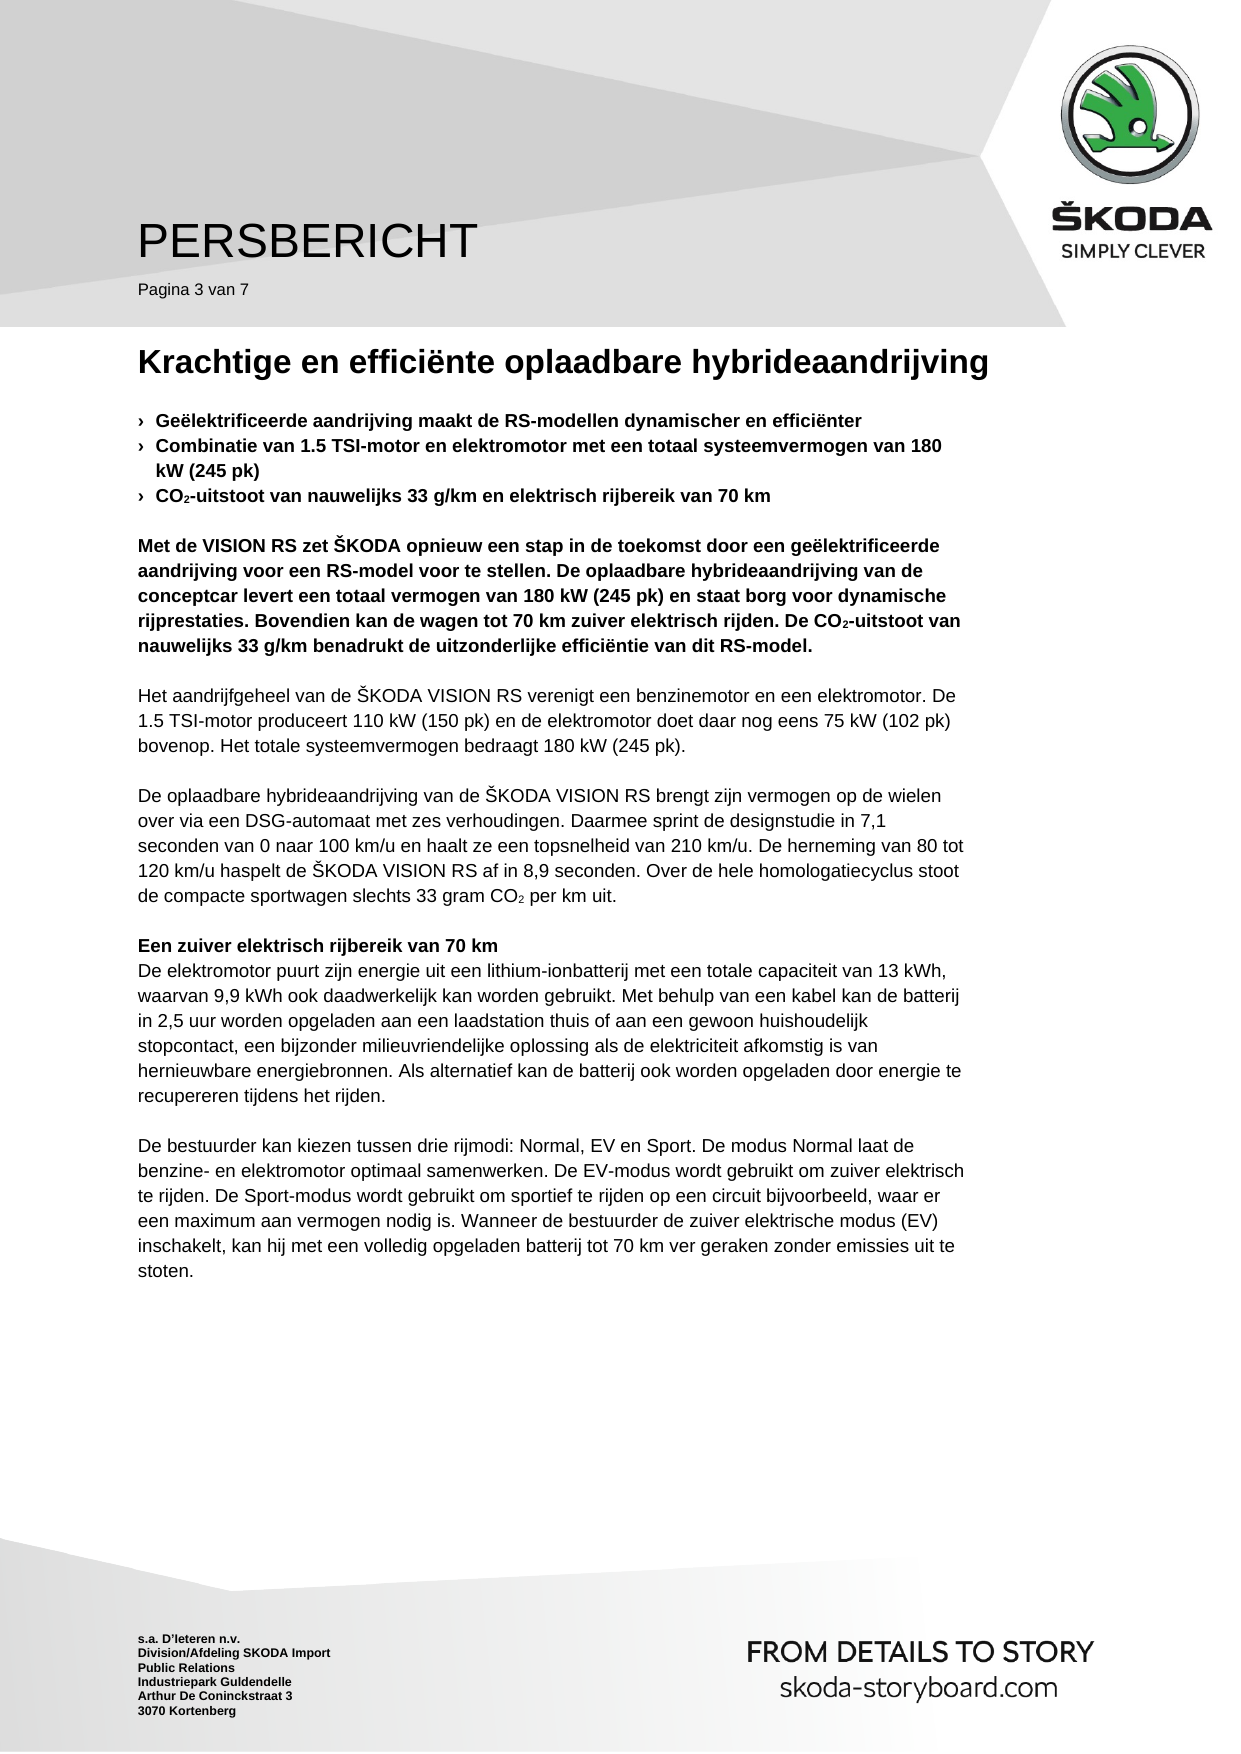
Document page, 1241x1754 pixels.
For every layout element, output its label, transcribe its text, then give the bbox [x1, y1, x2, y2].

text Een zuiver elektrisch rijbereik van 70 km [138, 931, 964, 956]
picture [0, 0, 1241, 327]
subtitle Krachtige en efficiënte oplaadbare hybrideaandrijving [138, 343, 1103, 381]
text De bestuurder kan kiezen tussen drie rijmodi: Normal, EV en Sport. De modus Normal laat de benzine- en elektromotor optimaal samenwerken. De EV-modus wordt gebruikt om zuiver elektrisch te rijden. De Sport-modus wordt gebruikt om sportief te rijden op een circuit bijvoorbeeld, waar er een maximum aan vermogen nodig is. Wanneer de bestuurder de zuiver elektrische modus (EV) inschakelt, kan hij met een volledig opgeladen batterij tot 70 km ver geraken zonder emissies uit te stoten. [138, 1131, 964, 1281]
text Combinatie van 1.5 TSI-motor en elektromotor met een totaal systeemvermogen van 180 kW (245 pk) [138, 431, 964, 481]
text CO2-uitstoot van nauwelijks 33 g/km en elektrisch rijbereik van 70 km [138, 481, 964, 506]
text Het aandrijfgeheel van de ŠKODA VISION RS verenigt een benzinemotor en een elektromotor. De 1.5 TSI-motor produceert 110 kW (150 pk) en de elektromotor doet daar nog eens 75 kW (102 pk) bovenop. Het totale systeemvermogen bedraagt 180 kW (245 pk). [138, 681, 964, 756]
text De oplaadbare hybrideaandrijving van de ŠKODA VISION RS brengt zijn vermogen op de wielen over via een DSG-automaat met zes verhoudingen. Daarmee sprint de designstudie in 7,1 seconden van 0 naar 100 km/u en haalt ze een topsnelheid van 210 km/u. De herneming van 80 tot 120 km/u haspelt de ŠKODA VISION RS af in 8,9 seconden. Over de hele homologatiecyclus stoot de compacte sportwagen slechts 33 gram CO2 per km uit. [138, 781, 964, 906]
text Geëlektrificeerde aandrijving maakt de RS-modellen dynamischer en efficiënter [138, 406, 964, 431]
text De elektromotor puurt zijn energie uit een lithium-ionbatterij met een totale capaciteit van 13 kWh, waarvan 9,9 kWh ook daadwerkelijk kan worden gebruikt. Met behulp van een kabel kan de batterij in 2,5 uur worden opgeladen aan een laadstation thuis of aan een gewoon huishoudelijk stopcontact, een bijzonder milieuvriendelijke oplossing als de elektriciteit afkomstig is van hernieuwbare energiebronnen. Als alternatief kan de batterij ook worden opgeladen door energie te recupereren tijdens het rijden. [138, 956, 964, 1106]
picture [0, 1538, 1241, 1752]
text Met de VISION RS zet ŠKODA opnieuw een stap in de toekomst door een geëlektrificeerde aandrijving voor een RS-model voor te stellen. De oplaadbare hybrideaandrijving van de conceptcar levert een totaal vermogen van 180 kW (245 pk) en staat borg voor dynamische rijprestaties. Bovendien kan de wagen tot 70 km zuiver elektrisch rijden. De CO2-uitstoot van nauwelijks 33 g/km benadrukt de uitzonderlijke efficiëntie van dit RS-model. [138, 531, 964, 656]
